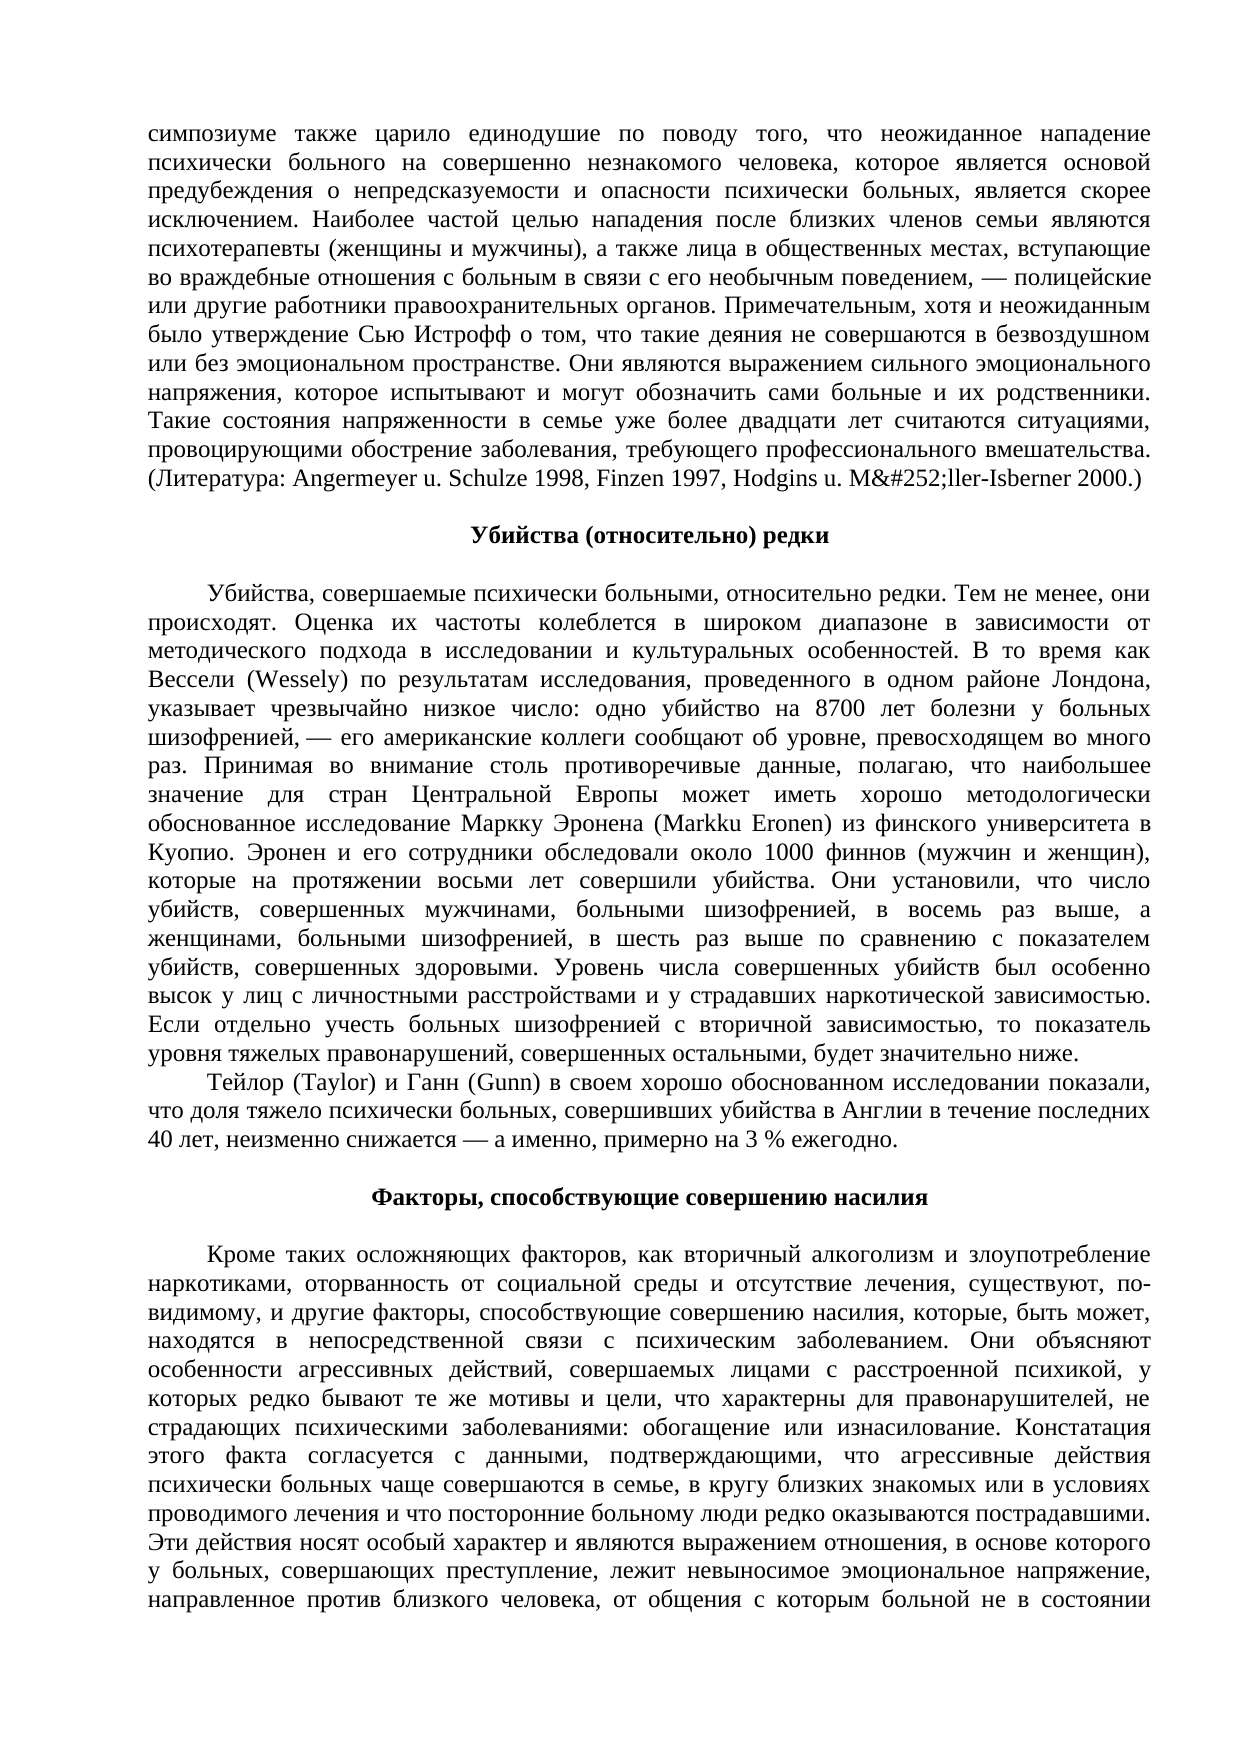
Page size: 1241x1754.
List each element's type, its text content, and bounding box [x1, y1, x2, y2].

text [148, 1239, 1152, 1613]
text Тейлор (Taylor) и Ганн (Gunn) в своем хорошо обоснованном исследовании показали, что доля тяжело психически больных, совершивших убийства в Англии в течение последних 40 лет, неизменно снижается — а именно, примерно на 3 % ежегодно. [148, 1067, 1152, 1153]
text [148, 118, 1152, 492]
subtitle Факторы, способствующие совершению насилия [148, 1182, 1152, 1211]
text Убийства, совершаемые психически больными, относительно редки. Тем не менее, они происходят. Оценка их частоты колеблется в широком диапазоне в зависимости от методического подхода в исследовании и культуральных особенностей. В то время как Вессели (Wessely) по результатам исследования, проведенного в одном районе Лондона, указывает чрезвычайно низкое число: одно убийство на 8700 лет болезни у больных шизофренией, — его американские коллеги сообщают об уровне, превосходящем во много раз. Принимая во внимание столь противоречивые данные, полагаю, что наибольшее значение для стран Центральной Европы может иметь хорошо методологически обоснованное исследование Маркку Эронена (Markku Eronen) из финского университета в Куопио. Эронен и его сотрудники обследовали около 1000 финнов (мужчин и женщин), которые на протяжении восьми лет совершили убийства. Они установили, что число убийств, совершенных мужчинами, больными шизофренией, в восемь раз выше, а женщинами, больными шизофренией, в шесть раз выше по сравнению с показателем убийств, совершенных здоровыми. Уровень числа совершенных убийств был особенно высок у лиц с личностными расстройствами и у страдавших наркотической зависимостью. Если отдельно учесть больных шизофренией с вторичной зависимостью, то показатель уровня тяжелых правонарушений, совершенных остальными, будет значительно ниже. [148, 578, 1152, 1067]
subtitle Убийства (относительно) редки [148, 521, 1152, 549]
